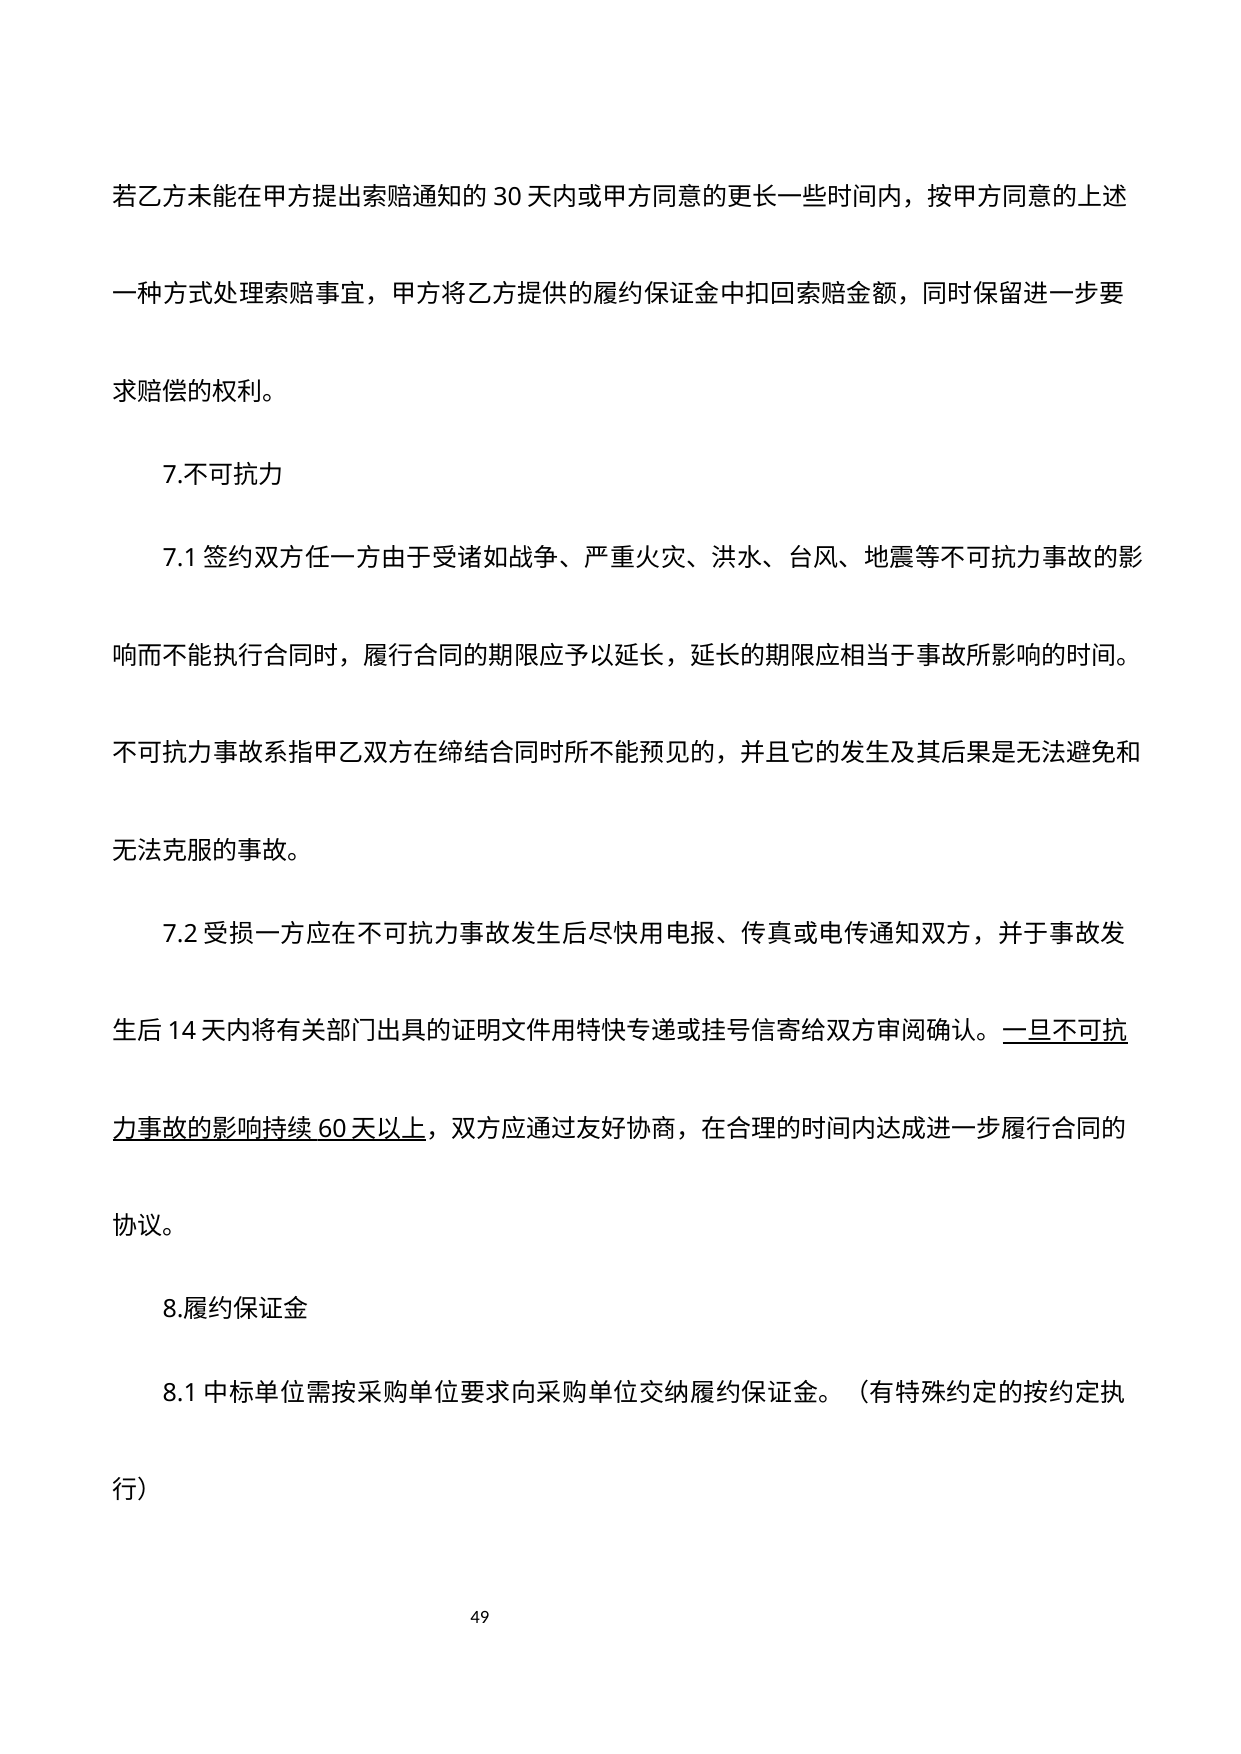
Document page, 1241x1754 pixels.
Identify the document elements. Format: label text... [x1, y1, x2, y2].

text 8.履约保证金 [112, 1274, 1128, 1339]
text 7.2受损一方应在不可抗力事故发生后尽快用电报、传真或电传通知双方，并于事故发生后14天内将有关部门出具的证明文件用特快专递或挂号信寄给双方审阅确认。一旦不可抗力事故的影响持续60天以上，双方应通过友好协商，在合理的时间内达成进一步履行合同的协议。 [112, 899, 1128, 1256]
text 8.1中标单位需按采购单位要求向采购单位交纳履约保证金。（有特殊约定的按约定执行） [112, 1358, 1128, 1520]
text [112, 162, 1128, 422]
text 7.不可抗力 [112, 440, 1128, 505]
text 7.1签约双方任一方由于受诸如战争、严重火灾、洪水、台风、地震等不可抗力事故的影响而不能执行合同时，履行合同的期限应予以延长，延长的期限应相当于事故所影响的时间。不可抗力事故系指甲乙双方在缔结合同时所不能预见的，并且它的发生及其后果是无法避免和无法克服的事故。 [112, 523, 1144, 881]
